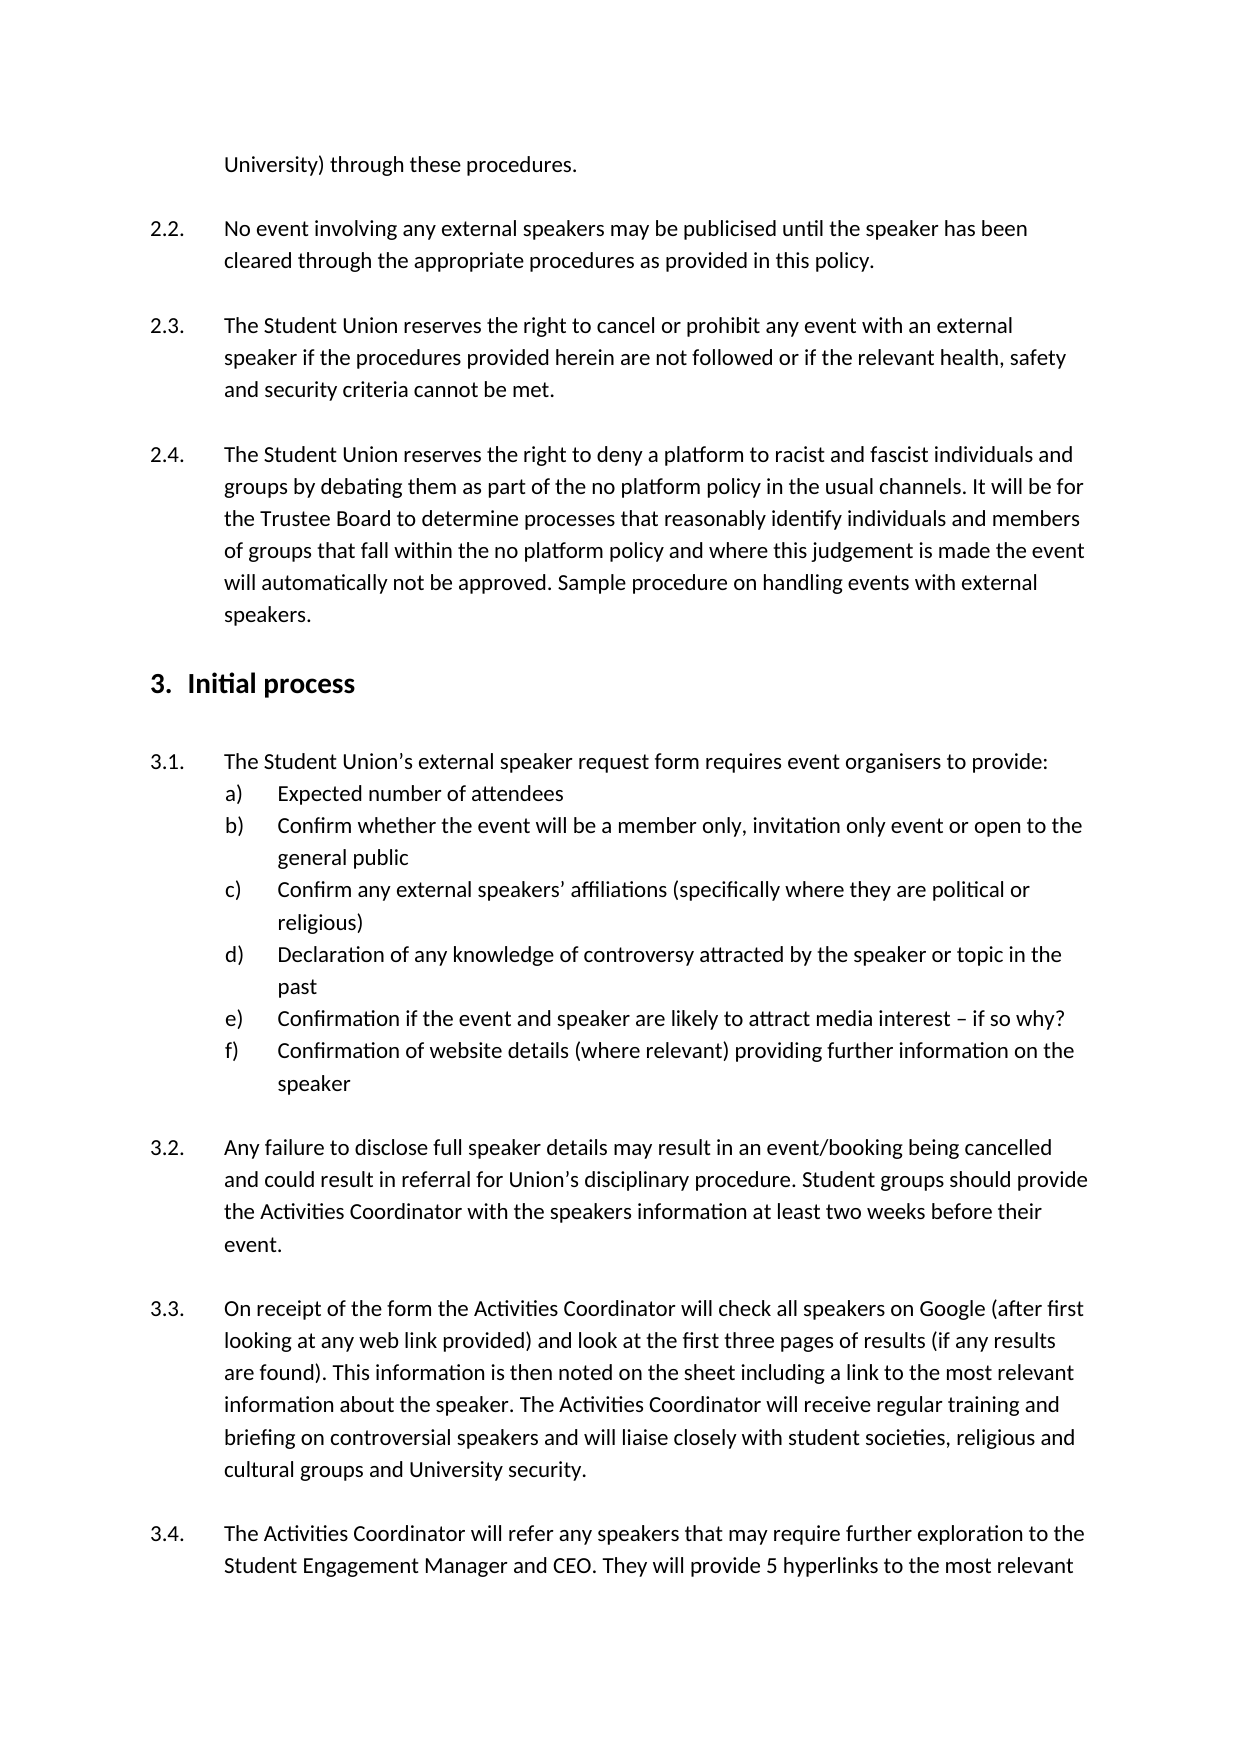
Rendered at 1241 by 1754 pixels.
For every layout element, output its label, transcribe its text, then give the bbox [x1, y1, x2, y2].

list On receipt of the form the Activities Coordinator will check all speakers on Google (after first looking at any web link provided) and look at the first three pages of results (if any results are found). This information is then noted on the sheet including a link to the most relevant information about the speaker. The Activities Coordinator will receive regular training and briefing on controversial speakers and will liaise closely with student societies, religious and cultural groups and University security. [150, 1294, 1090, 1483]
list Declaration of any knowledge of controversy attracted by the speaker or topic in the past [225, 940, 1090, 1000]
list Expected number of attendees [225, 779, 1090, 807]
list Confirmation if the event and speaker are likely to attract media interest – if so why? [225, 1004, 1090, 1032]
list Initial process [150, 665, 1090, 701]
list No event involving any external speakers may be publicised until the speaker has been cleared through the appropriate procedures as provided in this policy. [150, 214, 1090, 274]
list Confirm any external speakers’ affiliations (specifically where they are political or religious) [225, 876, 1090, 936]
list Confirmation of website details (where relevant) providing further information on the speaker [225, 1037, 1090, 1097]
list The Student Union’s external speaker request form requires event organisers to provide: [150, 747, 1090, 775]
list Confirm whether the event will be a member only, invitation only event or open to the general public [225, 811, 1090, 871]
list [150, 1519, 1090, 1579]
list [150, 150, 1090, 210]
list The Student Union reserves the right to cancel or prohibit any event with an external speaker if the procedures provided herein are not followed or if the relevant health, safety and security criteria cannot be met. [150, 311, 1090, 403]
list Any failure to disclose full speaker details may result in an event/booking being cancelled and could result in referral for Union’s disciplinary procedure. Student groups should provide the Activities Coordinator with the speakers information at least two weeks before their event. [150, 1133, 1090, 1258]
list The Student Union reserves the right to deny a platform to racist and fascist individuals and groups by debating them as part of the no platform policy in the usual channels. It will be for the Trustee Board to determine processes that reasonably identify individuals and members of groups that fall within the no platform policy and where this judgement is made the event will automatically not be approved. Sample procedure on handling events with external speakers. [150, 440, 1090, 629]
